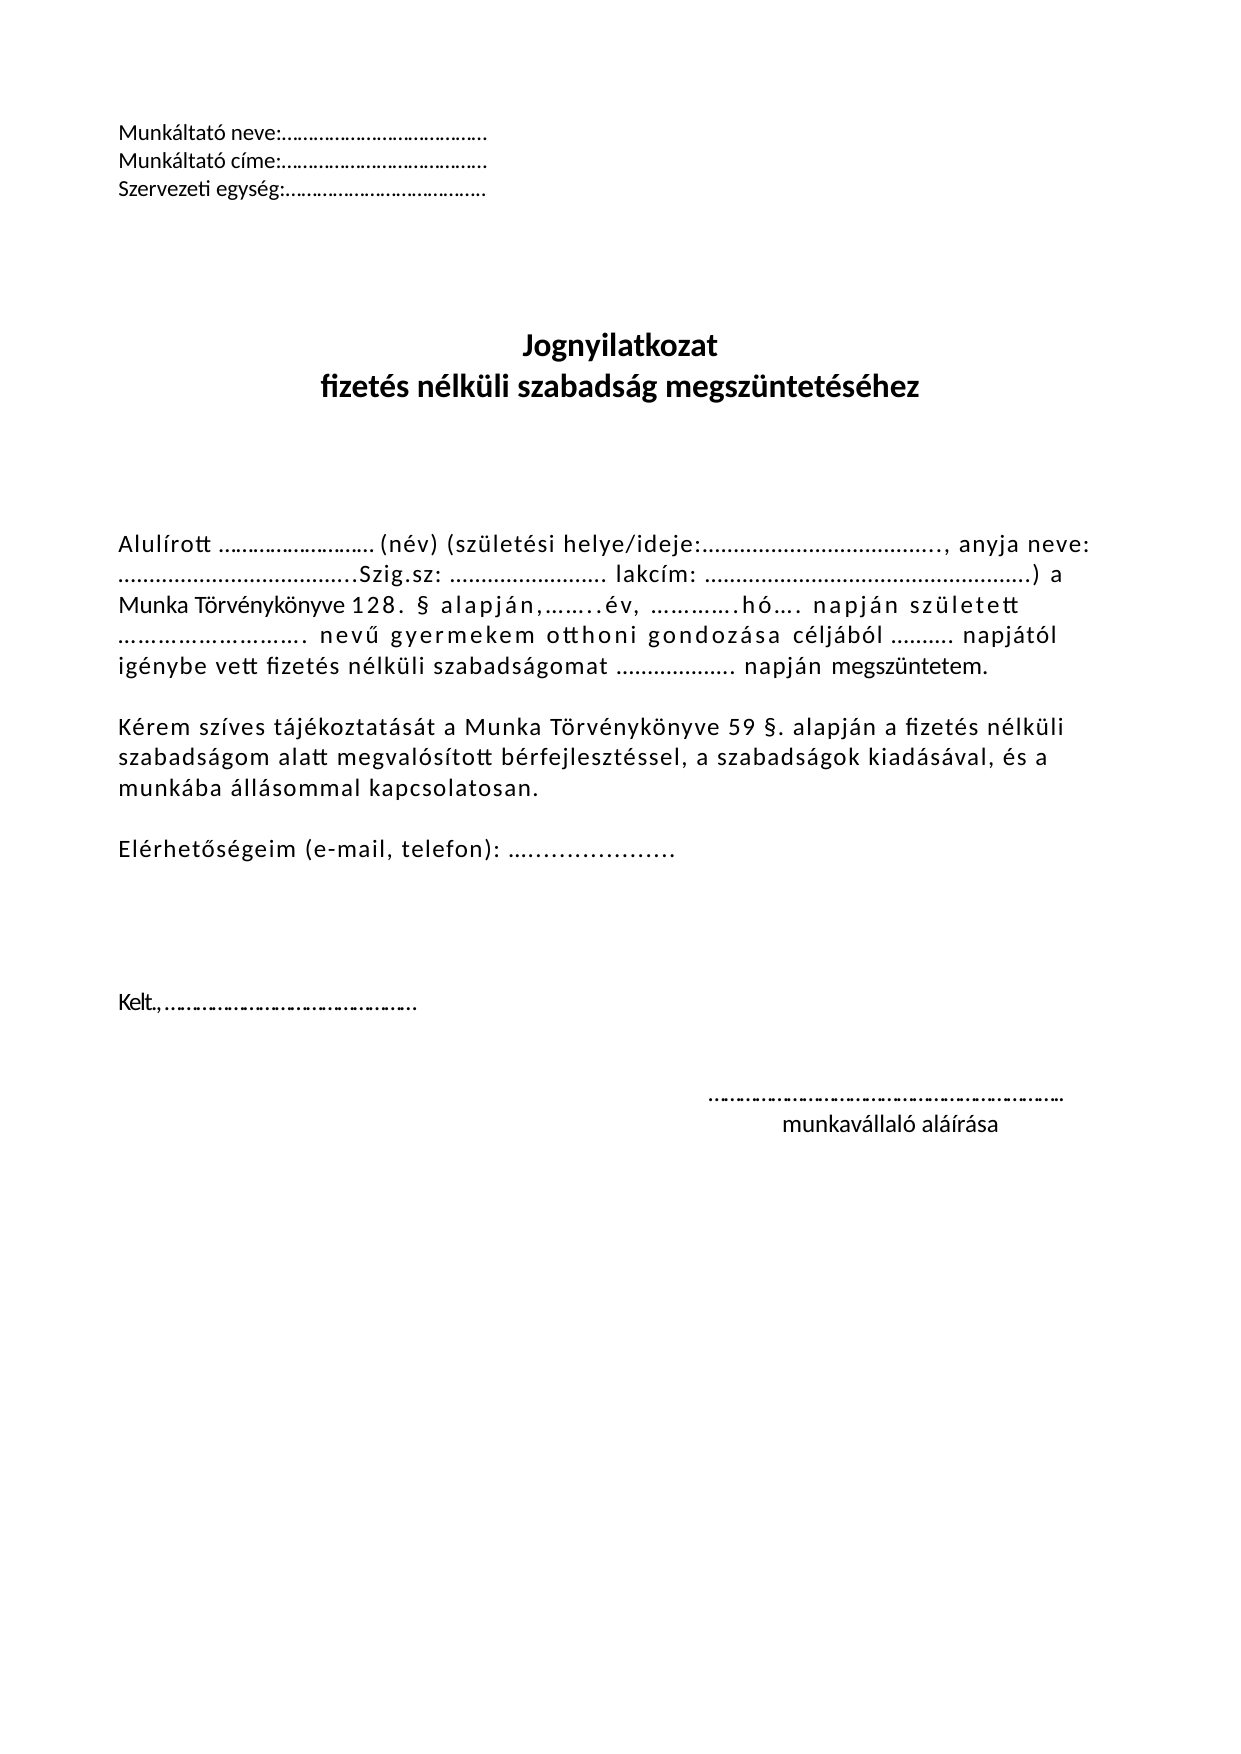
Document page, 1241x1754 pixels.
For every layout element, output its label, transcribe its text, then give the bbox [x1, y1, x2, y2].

text Munkáltató címe:………………………………… [118, 146, 1122, 174]
text ………………………………………………………….. [118, 1077, 1122, 1108]
text munkavállaló aláírása [708, 1108, 1122, 1138]
text Elérhetőségeim (e-mail, telefon): …................... [118, 833, 1122, 864]
text Alulírott ……………………… (név) (születési helye/ideje:……………………………….., anyja neve:………………………………..Szig.sz: ……………………. lakcím: …………………………………………….) a Munka Törvénykönyve 128. § alapján,……..év, ………….hó…. napján született ………………………. nevű gyermekem otthoni gondozása céljából ………. napjától igénybe vett fizetés nélküli szabadságomat ………………. napján megszüntetem. [118, 528, 1122, 681]
text Jognyilatkozat [118, 324, 1122, 365]
text Szervezeti egység:……………………………….. [118, 174, 1122, 202]
text fizetés nélküli szabadság megszüntetéséhez [118, 365, 1122, 406]
text Kelt., ………………………………………… [118, 986, 1122, 1016]
text Munkáltató neve:………………………………… [118, 118, 1122, 146]
text Kérem szíves tájékoztatását a Munka Törvénykönyve 59 §. alapján a fizetés nélküli szabadságom alatt megvalósított bérfejlesztéssel, a szabadságok kiadásával, és a munkába állásommal kapcsolatosan. [118, 711, 1122, 803]
